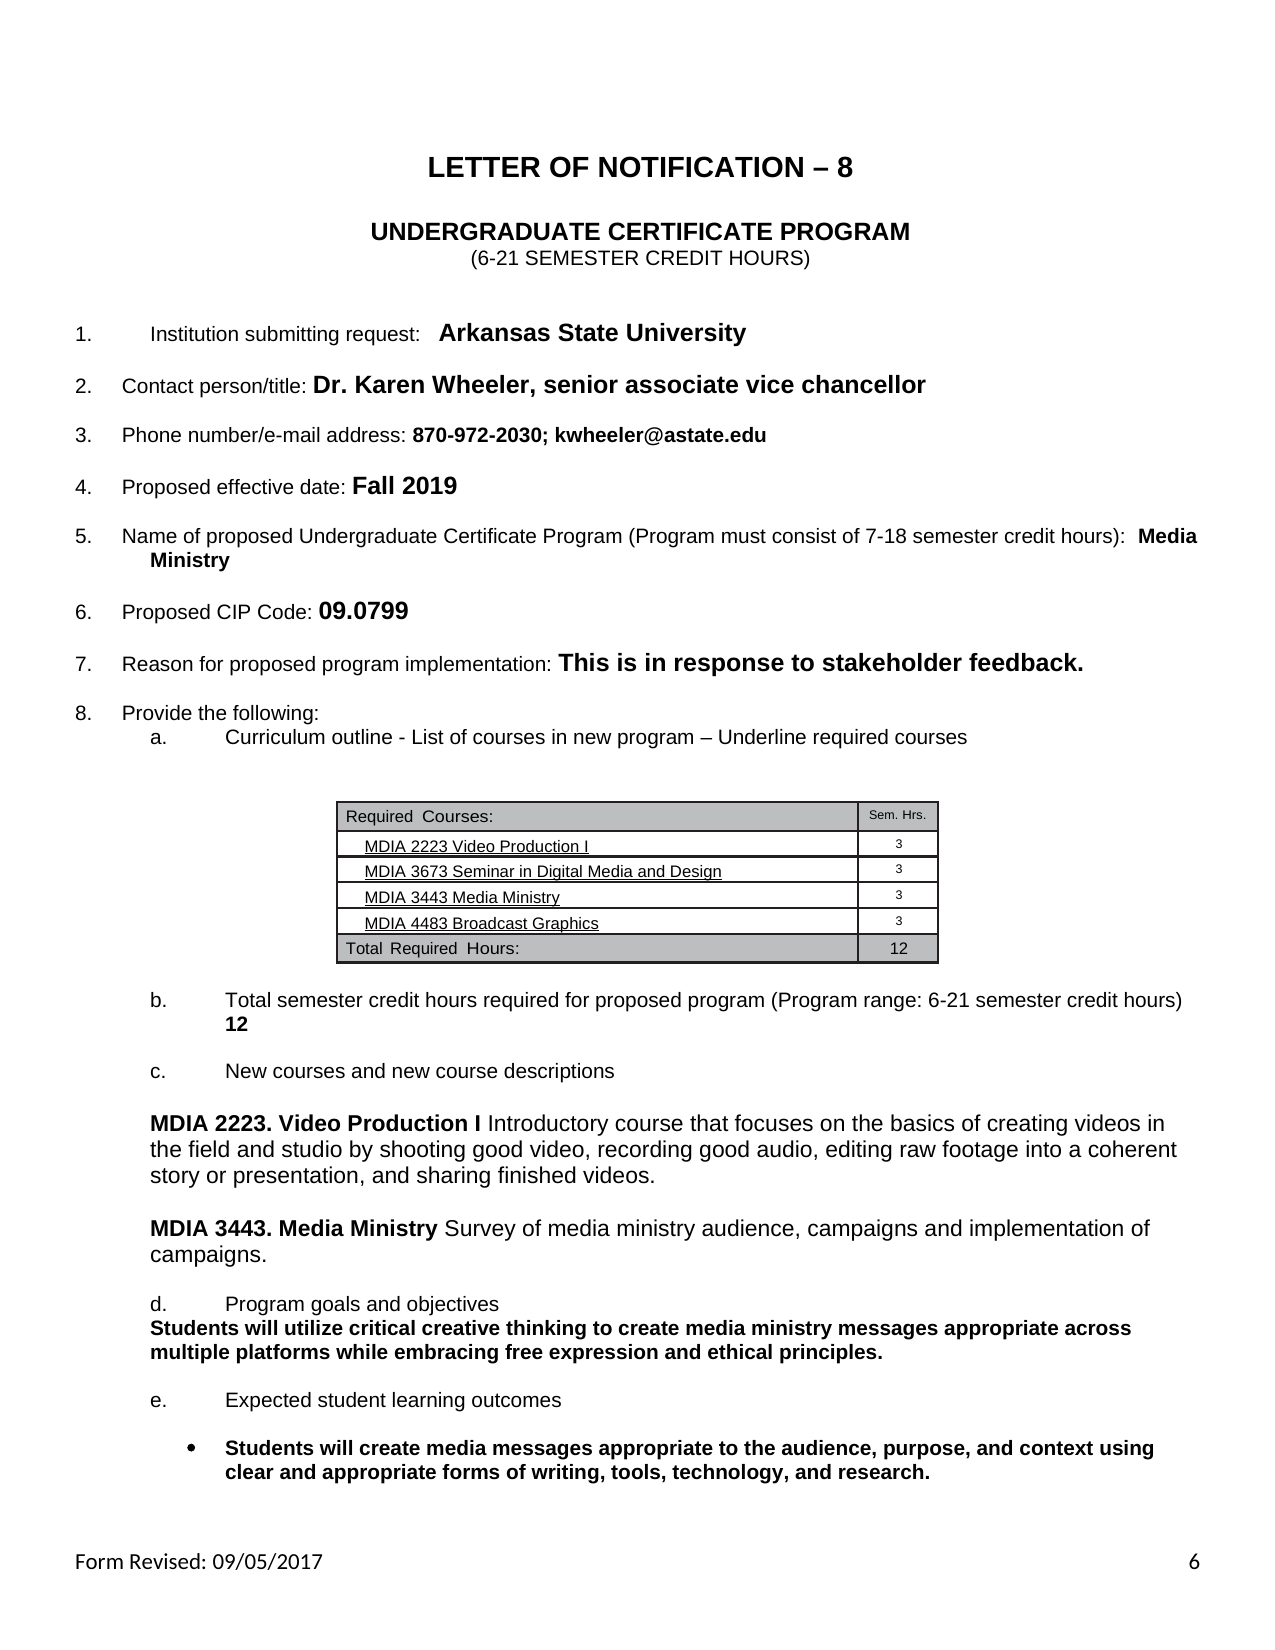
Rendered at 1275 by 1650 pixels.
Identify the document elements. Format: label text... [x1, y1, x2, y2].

list Contact person/title: [75, 370, 1200, 399]
text (6-21 SEMESTER CREDIT HOURS) [81, 246, 1200, 270]
text MDIA 3443. Media Ministry Survey of media ministry audience, campaigns and implementation of campaigns. [150, 1215, 1200, 1268]
list Students will create media messages appropriate to the audience, purpose, and context using clear and appropriate forms of writing, tools, technology, and research. [187, 1435, 1200, 1483]
list Curriculum outline - List of courses in new program – Underline required courses [150, 725, 1200, 749]
table_cell Total Required Hours: [338, 935, 857, 961]
list Phone number/e-mail address: 870-972-2030; kwheeler@astate.edu [75, 423, 1200, 447]
table_header Sem. Hrs. [859, 803, 937, 830]
text Students will utilize critical creative thinking to create media ministry messages appropriate across multiple platforms while embracing free expression and ethical principles. [150, 1316, 1200, 1363]
list Name of proposed Undergraduate Certificate Program (Program must consist of 7-18 semester credit hours): Media Ministry [75, 524, 1200, 572]
table_cell MDIA 3443 Media Ministry [338, 883, 857, 907]
list New courses and new course descriptions [150, 1059, 1200, 1083]
table_cell 3 [859, 909, 937, 933]
table_cell MDIA 3673 Seminar in Digital Media and Design [338, 858, 857, 881]
table_cell 3 [859, 858, 937, 881]
table_cell 3 [859, 883, 937, 907]
table_cell MDIA 2223 Video Production I [338, 832, 857, 855]
list Proposed effective date: [75, 471, 1200, 500]
text 12 [225, 1011, 1266, 1035]
list Provide the following: [75, 701, 1200, 725]
table_cell 12 [859, 935, 937, 961]
list Expected student learning outcomes [150, 1387, 1200, 1411]
list Program goals and objectives [150, 1292, 1200, 1316]
text LETTER OF NOTIFICATION – 8 [81, 150, 1200, 183]
text UNDERGRADUATE CERTIFICATE PROGRAM [81, 217, 1200, 246]
list Total semester credit hours required for proposed program (Program range: 6-21 semester credit hours) [150, 987, 1266, 1011]
text MDIA 2223. Video Production I Introductory course that focuses on the basics of creating videos in the field and studio by shooting good video, recording good audio, editing raw footage into a coherent story or presentation, and sharing finished videos. [150, 1109, 1200, 1189]
table_header Required Courses: [338, 803, 857, 830]
list Reason for proposed program implementation: [75, 648, 1200, 677]
table_cell MDIA 4483 Broadcast Graphics [338, 909, 857, 933]
text 1. Institution submitting request: [75, 318, 1200, 346]
table_cell 3 [859, 832, 937, 855]
list Proposed CIP Code: [75, 596, 1200, 624]
